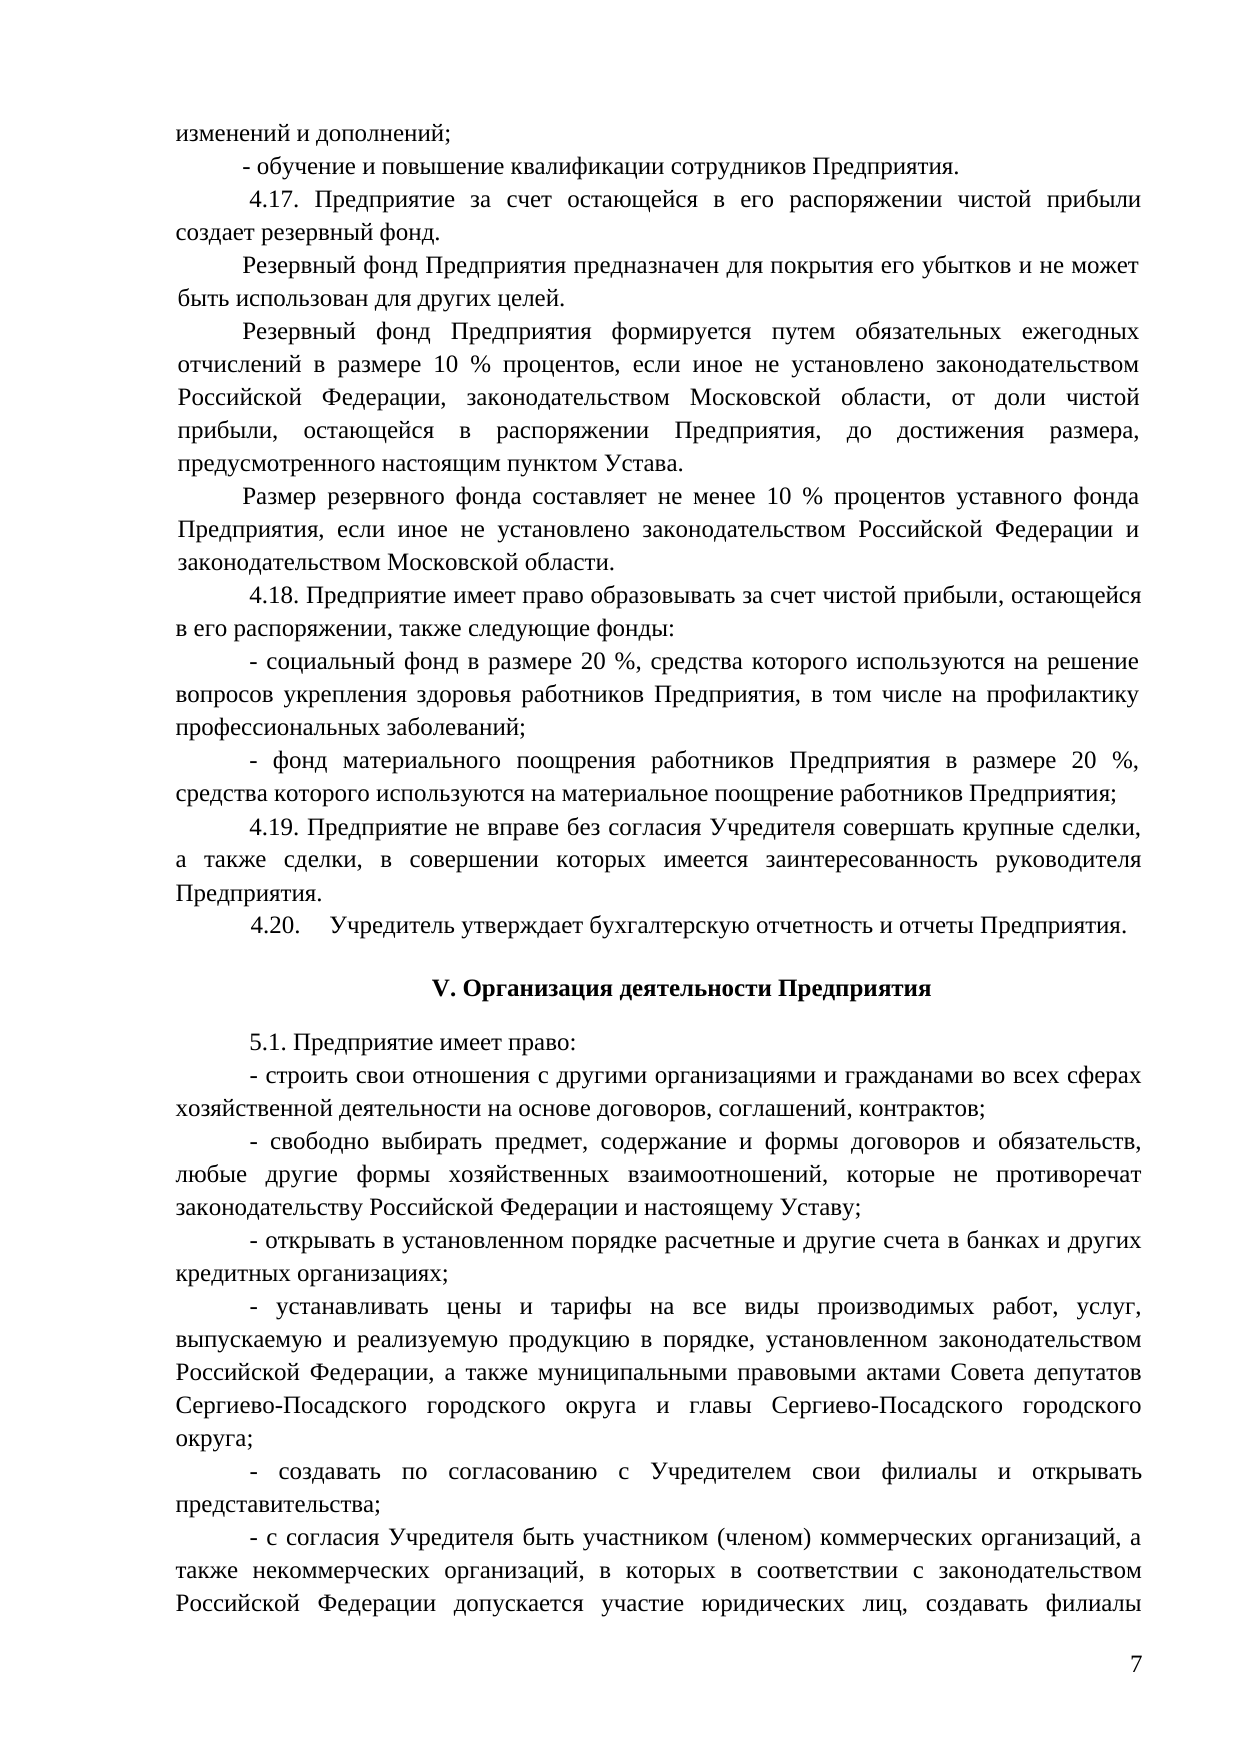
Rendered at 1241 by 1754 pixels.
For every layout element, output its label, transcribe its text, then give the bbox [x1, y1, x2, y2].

text Резервный фонд Предприятия предназначен для покрытия его убытков и не может быть использован для других целей. [177, 250, 1140, 312]
text - социальный фонд в размере 20 %, средства которого используются на решение вопросов укрепления здоровья работников Предприятия, в том числе на профилактику профессиональных заболеваний; [175, 646, 1140, 741]
text - обучение и повышение квалификации сотрудников Предприятия. [242, 151, 1142, 180]
text - открывать в установленном порядке расчетные и другие счета в банках и других кредитных организациях; [175, 1225, 1142, 1287]
text - свободно выбирать предмет, содержание и формы договоров и обязательств, любые другие формы хозяйственных взаимоотношений, которые не противоречат законодательству Российской Федерации и настоящему Уставу; [175, 1126, 1142, 1221]
text 4.17. Предприятие за счет остающейся в его распоряжении чистой прибыли создает резервный фонд. [175, 184, 1142, 246]
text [175, 118, 1140, 147]
text - строить свои отношения с другими организациями и гражданами во всех сферах хозяйственной деятельности на основе договоров, соглашений, контрактов; [175, 1060, 1142, 1122]
text 5.1. Предприятие имеет право: [175, 1027, 1142, 1056]
text Размер резервного фонда составляет не менее 10 % процентов уставного фонда Предприятия, если иное не установлено законодательством Российской Федерации и законодательством Московской области. [177, 481, 1140, 576]
text - создавать по согласованию с Учредителем свои филиалы и открывать представительства; [175, 1456, 1142, 1518]
list Учредитель утверждает бухгалтерскую отчетность и отчеты Предприятия. [250, 911, 1142, 939]
text - фонд материального поощрения работников Предприятия в размере 20 %, средства которого используются на материальное поощрение работников Предприятия; [175, 746, 1140, 807]
text V. Организация деятельности Предприятия [432, 973, 1142, 1001]
text 4.18. Предприятие имеет право образовывать за счет чистой прибыли, остающейся в его распоряжении, также следующие фонды: [175, 580, 1142, 642]
text - устанавливать цены и тарифы на все виды производимых работ, услуг, выпускаемую и реализуемую продукцию в порядке, установленном законодательством Российской Федерации, а также муниципальными правовыми актами Совета депутатов Сергиево-Посадского городского округа и главы Сергиево-Посадского городского округа; [175, 1291, 1142, 1452]
text 4.19. Предприятие не вправе без согласия Учредителя совершать крупные сделки, а также сделки, в совершении которых имеется заинтересованность руководителя Предприятия. [175, 812, 1142, 906]
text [175, 1522, 1142, 1617]
text Резервный фонд Предприятия формируется путем обязательных ежегодных отчислений в размере 10 % процентов, если иное не установлено законодательством Российской Федерации, законодательством Московской области, от доли чистой прибыли, остающейся в распоряжении Предприятия, до достижения размера, предусмотренного настоящим пунктом Устава. [177, 316, 1140, 477]
